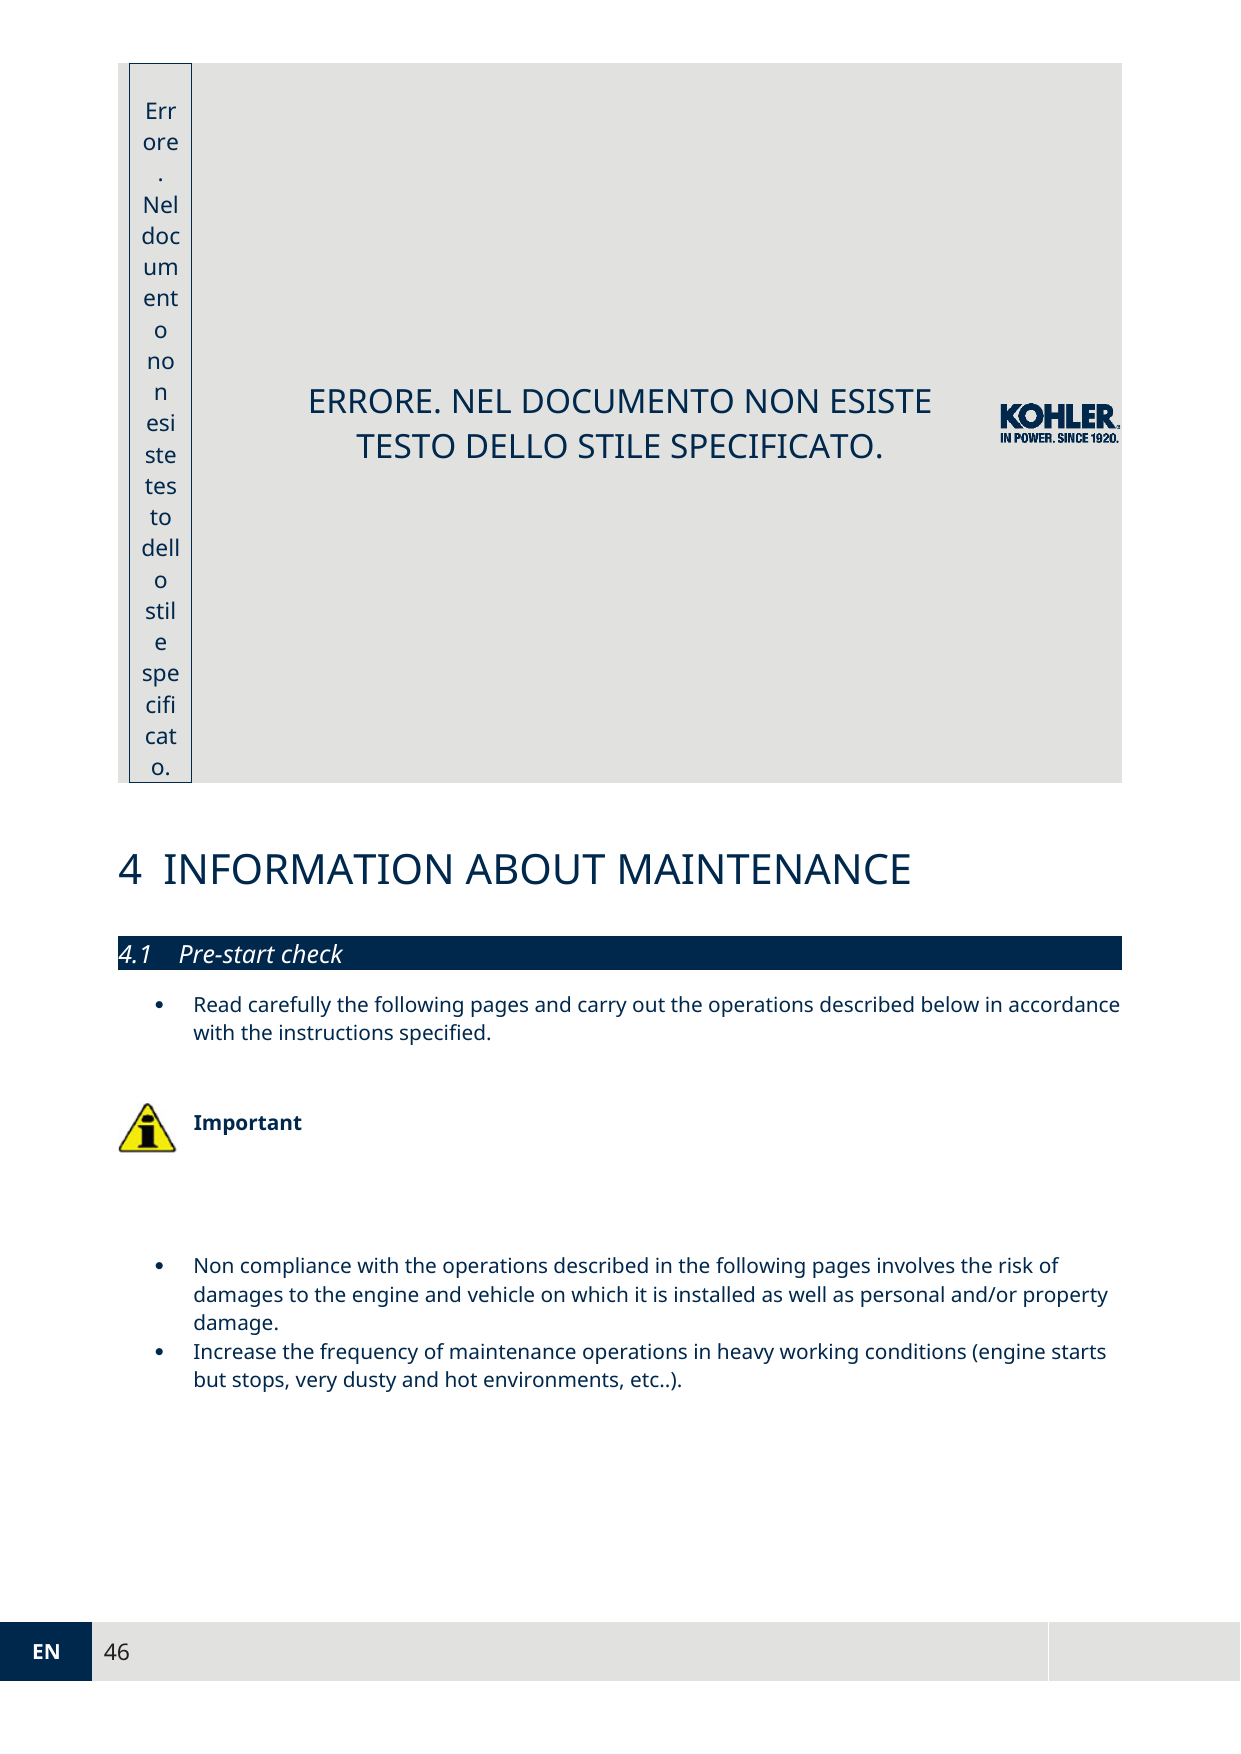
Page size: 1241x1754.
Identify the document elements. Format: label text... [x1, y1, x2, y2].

picture [118, 1101, 178, 1153]
subtitle Information about maintenance [118, 840, 1122, 896]
subtitle Pre-start check [118, 936, 1122, 970]
list Non compliance with the operations described in the following pages involves the risk of damages to the engine and vehicle on which it is installed as well as personal and/or property damage. [156, 1252, 1122, 1337]
list Read carefully the following pages and carry out the operations described below in accordance with the instructions specified. [156, 990, 1122, 1047]
picture [1000, 403, 1121, 443]
text Important [178, 1108, 1122, 1137]
list Increase the frequency of maintenance operations in heavy working conditions (engine starts but stops, very dusty and hot environments, etc..). [156, 1337, 1122, 1394]
